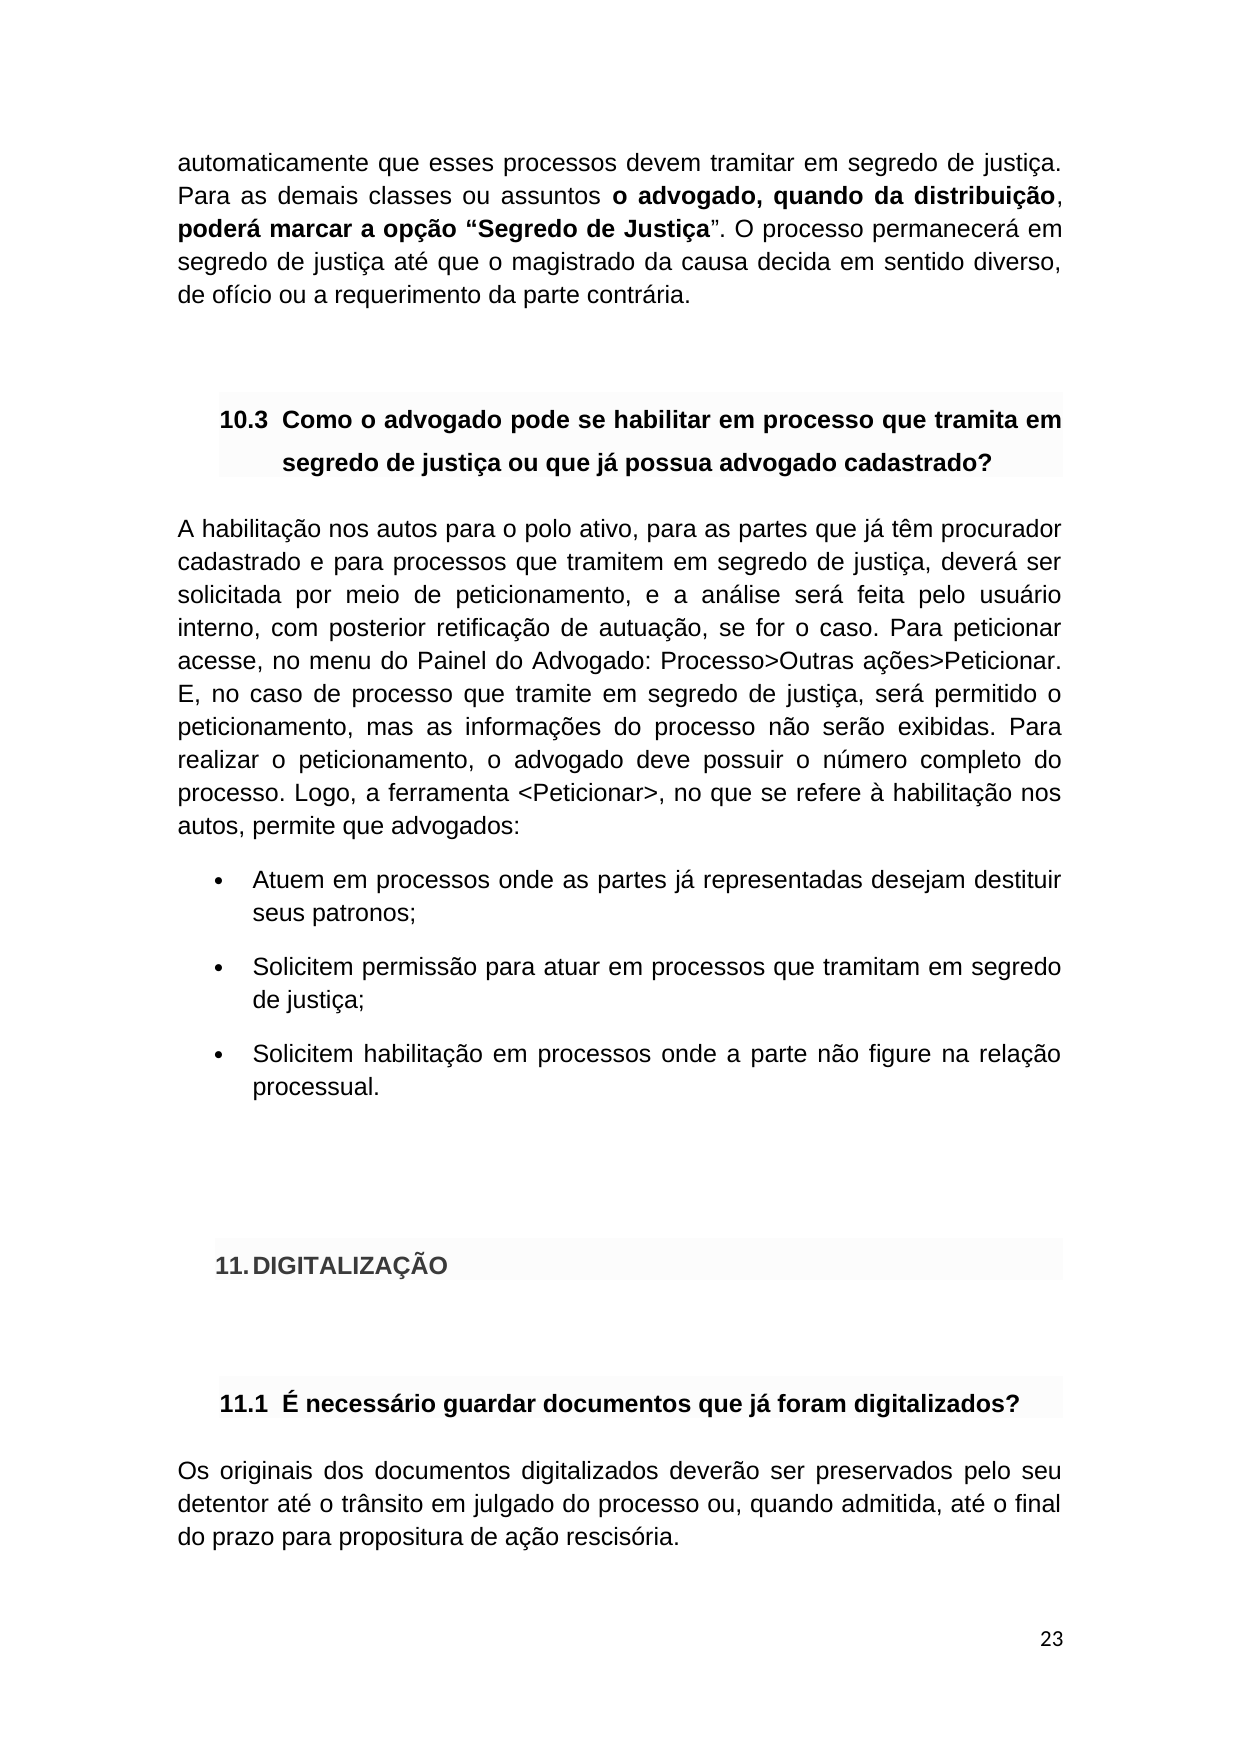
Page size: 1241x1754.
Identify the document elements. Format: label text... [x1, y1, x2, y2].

list Solicitem habilitação em processos onde a parte não figure na relação processual. [215, 1039, 1063, 1101]
subtitle DIGITALIZAÇÃO [215, 1238, 1063, 1280]
list Atuem em processos onde as partes já representadas desejam destituir seus patronos; [215, 865, 1063, 927]
text Os originais dos documentos digitalizados deverão ser preservados pelo seu detentor até o trânsito em julgado do processo ou, quando admitida, até o final do prazo para propositura de ação rescisória. [177, 1456, 1063, 1550]
text A habilitação nos autos para o polo ativo, para as partes que já têm procurador cadastrado e para processos que tramitem em segredo de justiça, deverá ser solicitada por meio de peticionamento, e a análise será feita pelo usuário interno, com posterior retificação de autuação, se for o caso. Para peticionar acesse, no menu do Painel do Advogado: Processo>Outras ações>Peticionar. E, no caso de processo que tramite em segredo de justiça, será permitido o peticionamento, mas as informações do processo não serão exibidas. Para realizar o peticionamento, o advogado deve possuir o número completo do processo. Logo, a ferramenta <Peticionar>, no que se refere à habilitação nos autos, permite que advogados: [177, 514, 1063, 840]
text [177, 148, 1063, 308]
list Solicitem permissão para atuar em processos que tramitam em segredo de justiça; [215, 952, 1063, 1014]
subtitle Como o advogado pode se habilitar em processo que tramita em segredo de justiça ou que já possua advogado cadastrado? [219, 392, 1063, 477]
subtitle É necessário guardar documentos que já foram digitalizados? [219, 1376, 1063, 1418]
